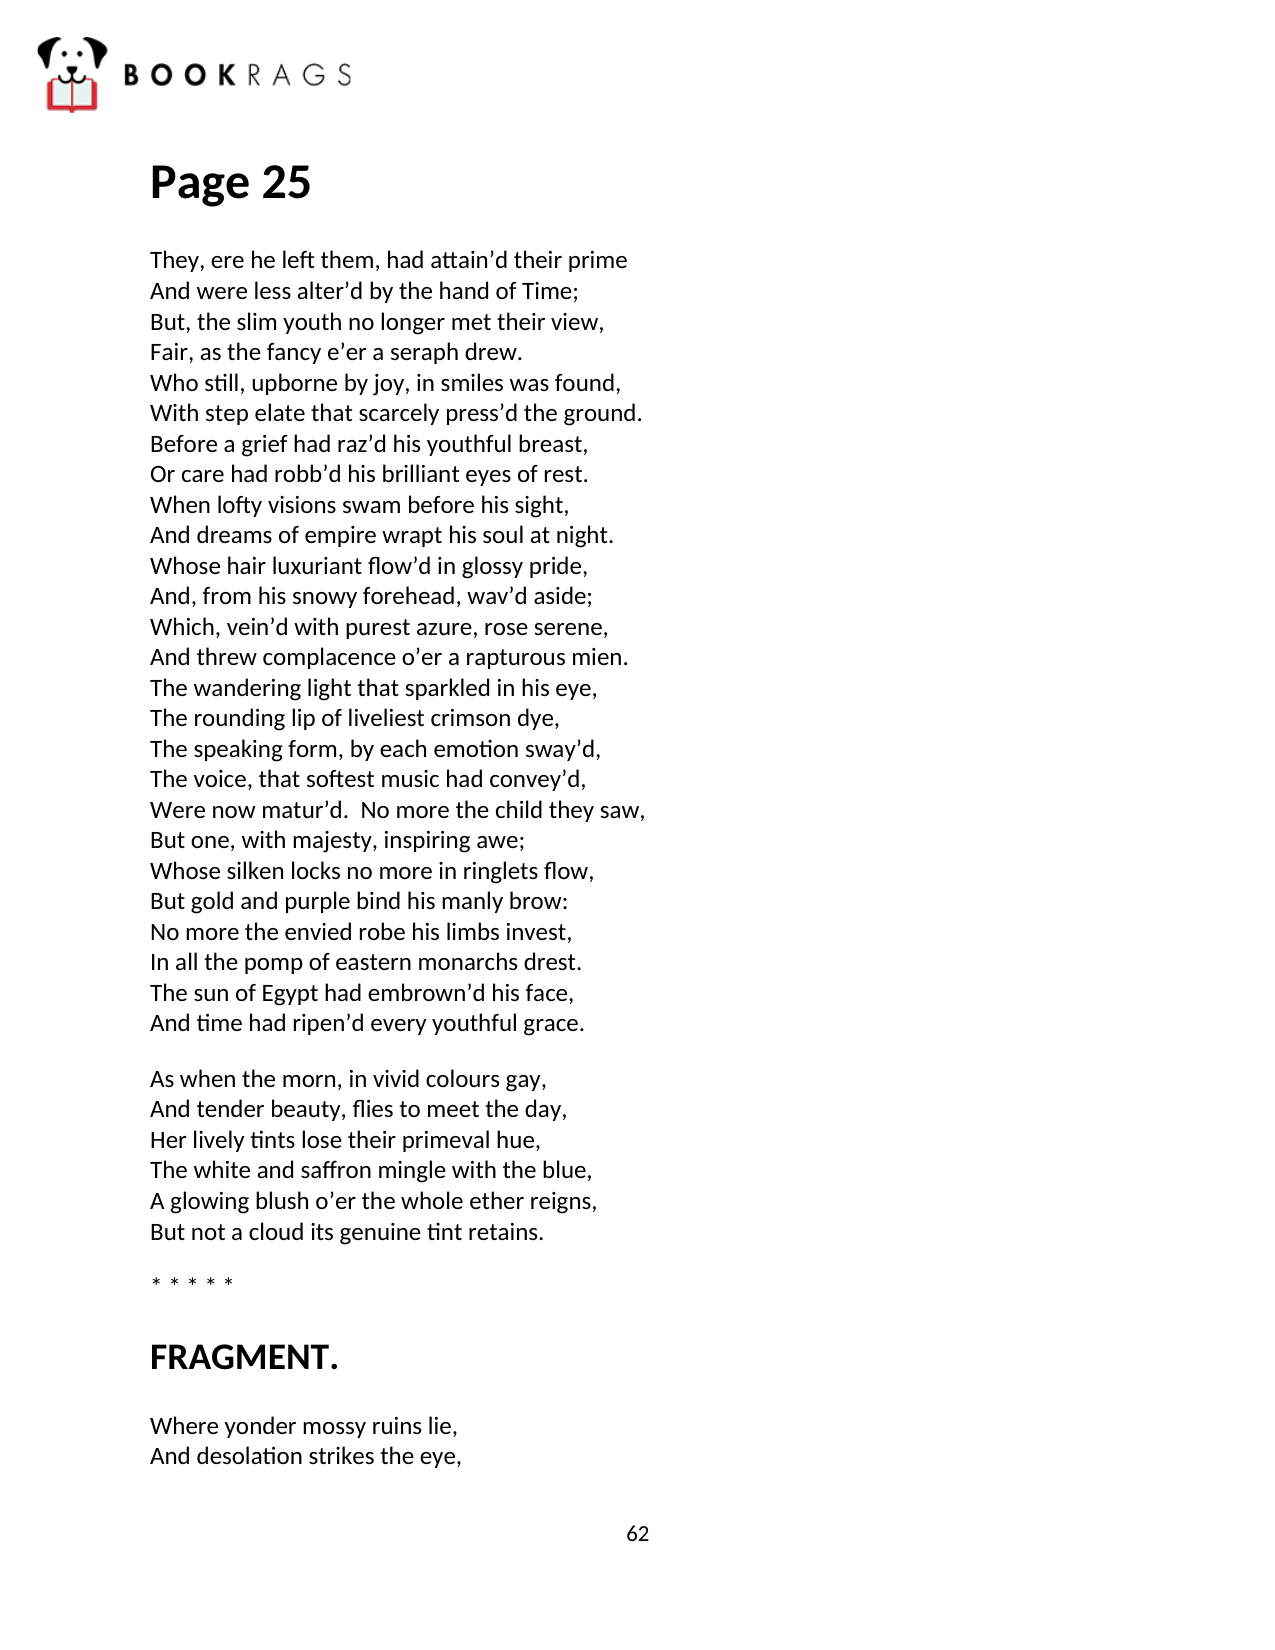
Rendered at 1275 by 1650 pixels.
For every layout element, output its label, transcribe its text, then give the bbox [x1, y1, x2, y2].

picture [37, 37, 351, 113]
text Page 25 [150, 150, 1125, 211]
text FRAGMENT. [150, 1333, 1125, 1379]
text As when the morn, in vivid colours gay, And tender beauty, flies to meet the day, Her lively tints lose their primeval hue, The white and saffron mingle with the blue, A glowing blush o’er the whole ether reigns, But not a cloud its genuine tint retains. [150, 1063, 1125, 1246]
text * * * * * [150, 1271, 1125, 1302]
text They, ere he left them, had attain’d their prime And were less alter’d by the hand of Time; But, the slim youth no longer met their view, Fair, as the fancy e’er a seraph drew. Who still, upborne by joy, in smiles was found, With step elate that scarcely press’d the ground. Before a grief had raz’d his youthful breast, Or care had robb’d his brilliant eyes of rest. When lofty visions swam before his sight, And dreams of empire wrapt his soul at night. Whose hair luxuriant flow’d in glossy pride, And, from his snowy forehead, wav’d aside; Which, vein’d with purest azure, rose serene, And threw complacence o’er a rapturous mien. The wandering light that sparkled in his eye, The rounding lip of liveliest crimson dye, The speaking form, by each emotion sway’d, The voice, that softest music had convey’d, Were now matur’d. No more the child they saw, But one, with majesty, inspiring awe; Whose silken locks no more in ringlets flow, But gold and purple bind his manly brow: No more the envied robe his limbs invest, In all the pomp of eastern monarchs drest. The sun of Egypt had embrown’d his face, And time had ripen’d every youthful grace. [150, 244, 1125, 1038]
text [150, 1410, 1125, 1471]
